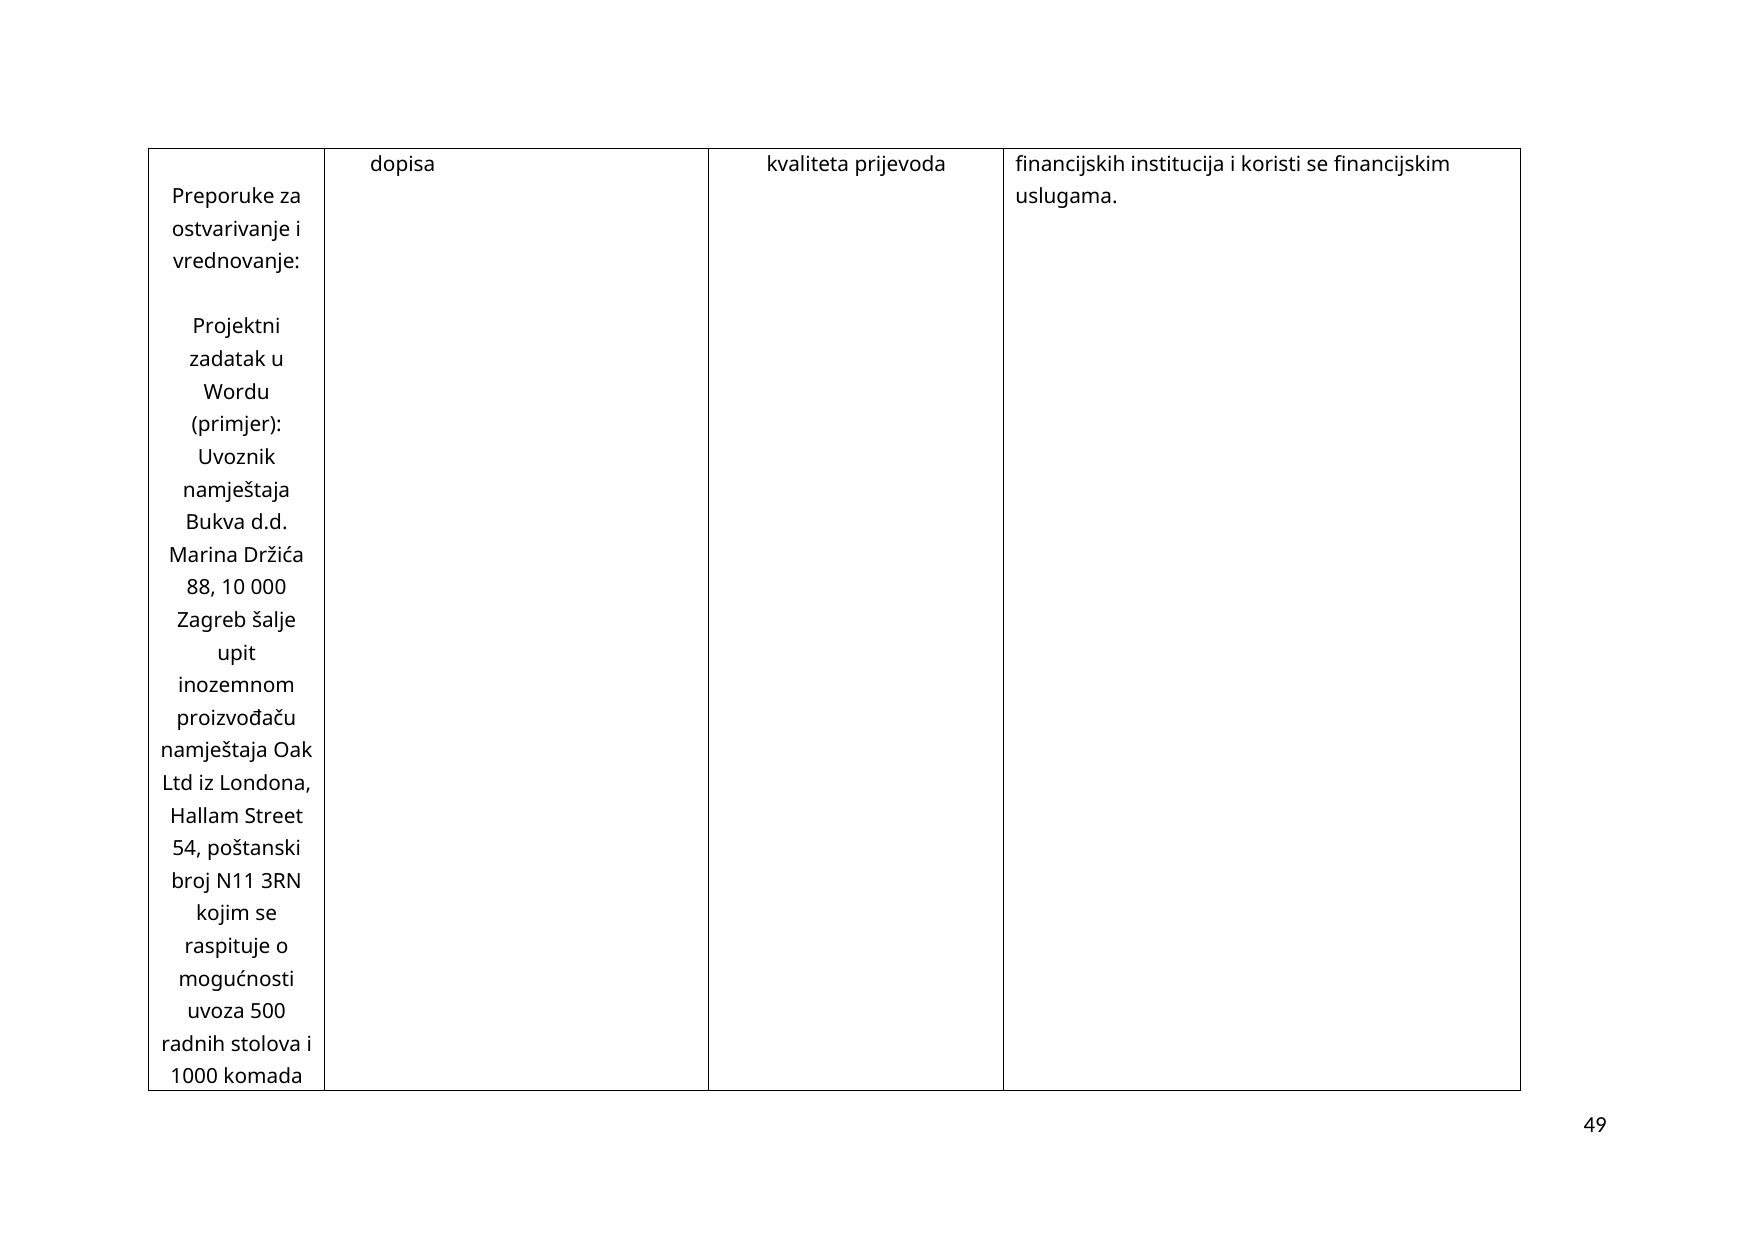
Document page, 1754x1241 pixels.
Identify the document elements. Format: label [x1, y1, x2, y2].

table_cell [325, 149, 708, 1090]
table_cell [709, 149, 1003, 1090]
table_cell [149, 149, 324, 1090]
table_cell [1004, 149, 1520, 1090]
